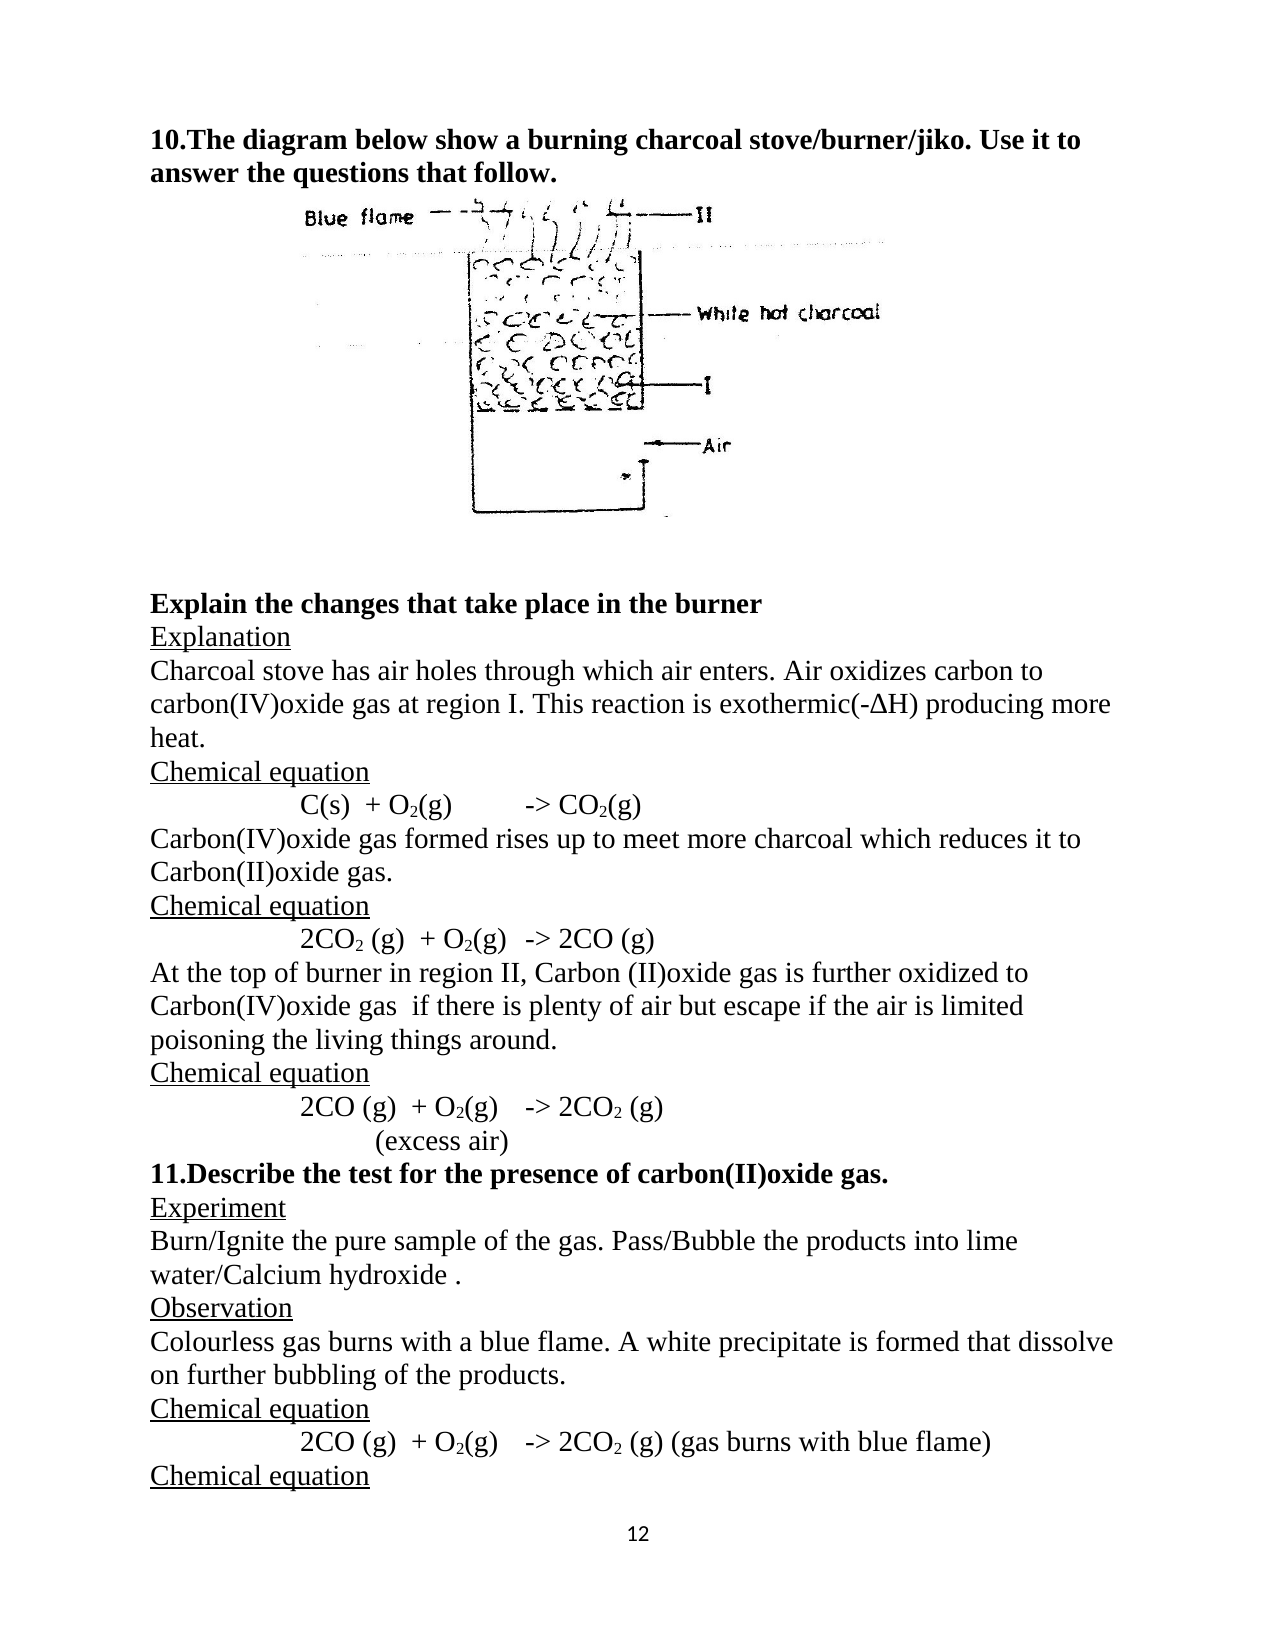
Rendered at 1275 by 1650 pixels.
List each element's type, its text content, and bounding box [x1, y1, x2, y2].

text 11.Describe the test for the presence of carbon(II)oxide gas. [150, 1156, 1125, 1190]
text C(s) + O2(g) -> CO2(g) [150, 787, 1125, 821]
text Chemical equation [150, 1458, 1125, 1492]
picture [284, 197, 885, 517]
text 2CO2 (g) + O2(g) -> 2CO (g) [150, 921, 1125, 955]
text (excess air) [150, 1123, 1125, 1156]
text 10.The diagram below show a burning charcoal stove/burner/jiko. Use it to answer the questions that follow. [150, 122, 1125, 189]
text 2CO (g) + O2(g) -> 2CO2 (g) (gas burns with blue flame) [150, 1424, 1125, 1458]
text Burn/Ignite the pure sample of the gas. Pass/Bubble the products into lime water/Calcium hydroxide . [150, 1223, 1125, 1290]
text Chemical equation [150, 1056, 1125, 1089]
text Chemical equation [150, 888, 1125, 921]
text Experiment [150, 1190, 1125, 1223]
text Explain the changes that take place in the burner [150, 586, 1125, 619]
text Colourless gas burns with a blue flame. A white precipitate is formed that dissolve on further bubbling of the products. [150, 1324, 1125, 1391]
text At the top of burner in region II, Carbon (II)oxide gas is further oxidized to Carbon(IV)oxide gas if there is plenty of air but escape if the air is limited poisoning the living things around. [150, 955, 1125, 1056]
text 2CO (g) + O2(g) -> 2CO2 (g) [150, 1089, 1125, 1123]
text Explanation [150, 619, 1125, 653]
text Charcoal stove has air holes through which air enters. Air oxidizes carbon to carbon(IV)oxide gas at region I. This reaction is exothermic(-∆H) producing more heat. [150, 653, 1125, 754]
text Observation [150, 1290, 1125, 1324]
text Chemical equation [150, 1391, 1125, 1424]
text Carbon(IV)oxide gas formed rises up to meet more charcoal which reduces it to Carbon(II)oxide gas. [150, 821, 1125, 888]
text Chemical equation [150, 754, 1125, 787]
